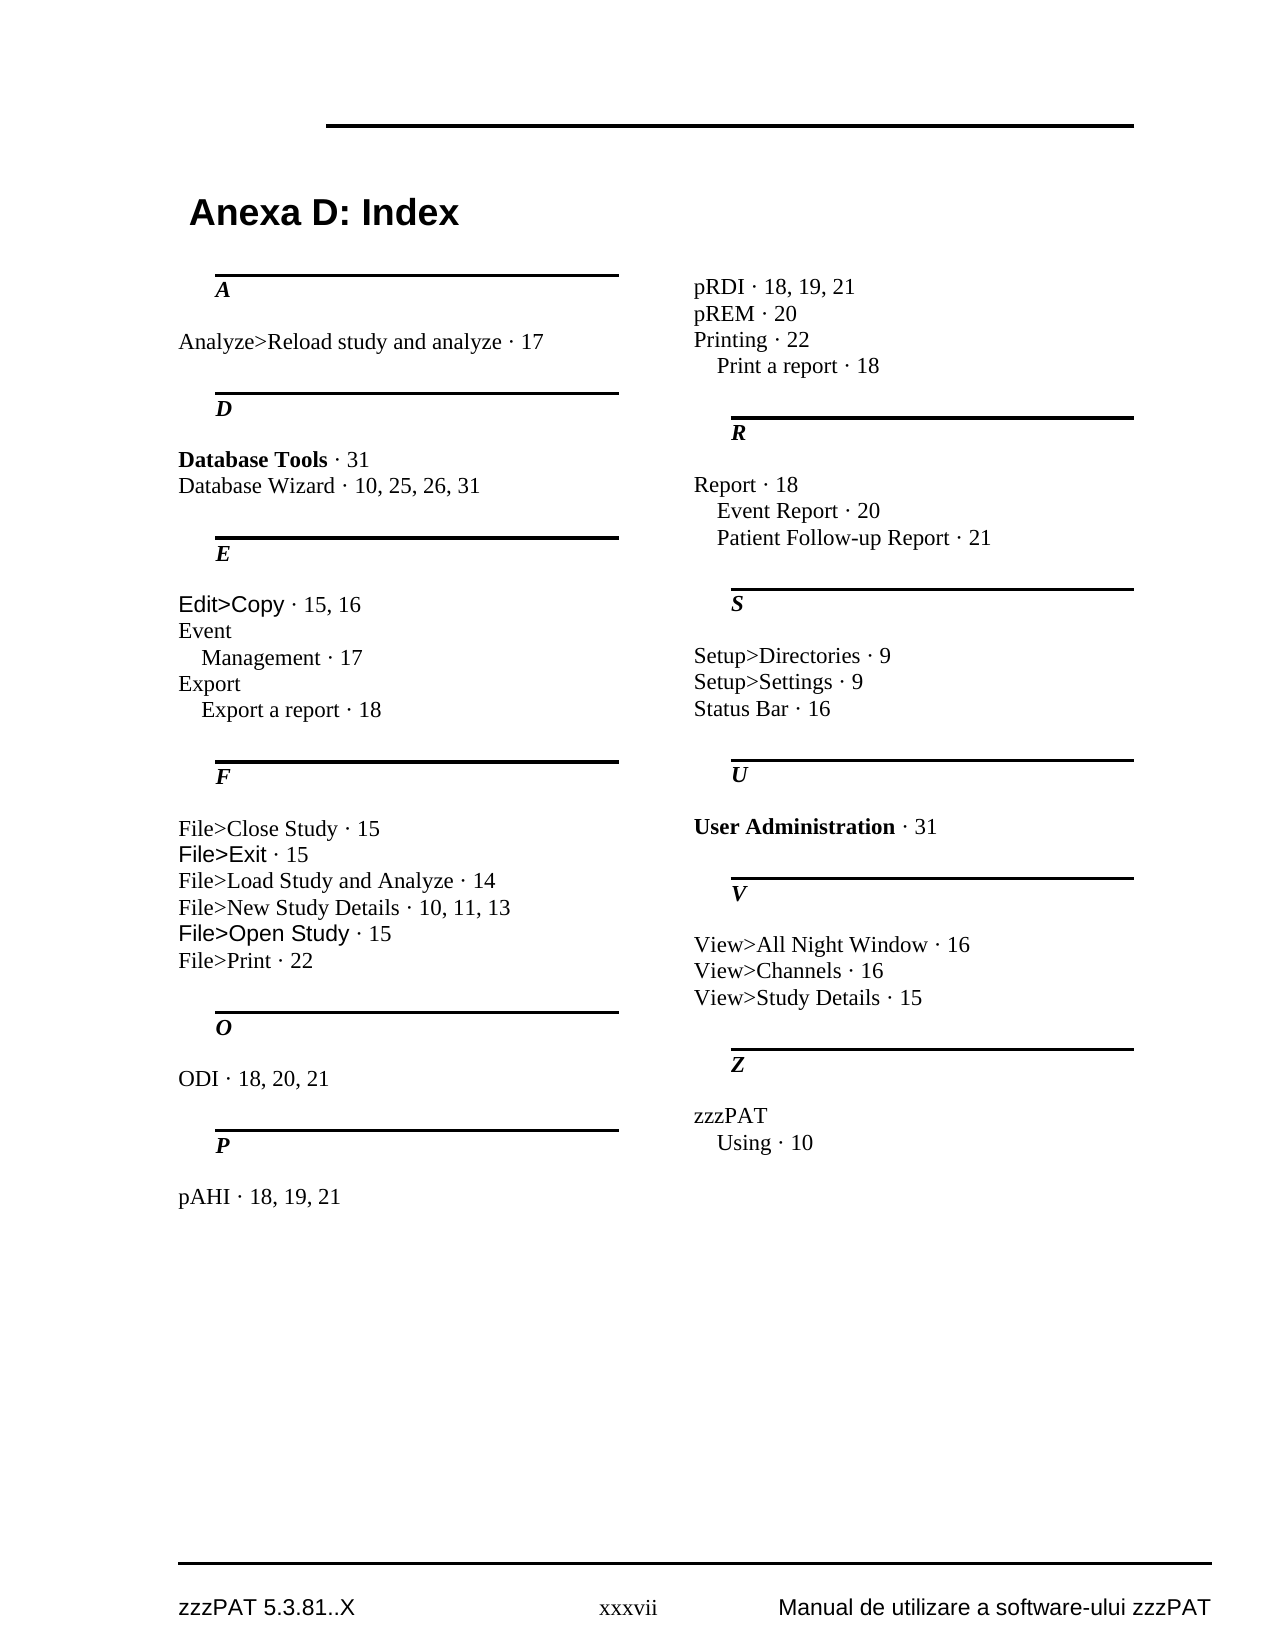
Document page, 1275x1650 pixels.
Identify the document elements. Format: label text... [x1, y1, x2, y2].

text Patient Follow-up Report · 21 [717, 523, 1134, 550]
text Printing · 22 [694, 326, 1134, 352]
subtitle V [731, 880, 1134, 906]
text Analyze>Reload study and analyze · 17 [178, 328, 619, 354]
text pRDI · 18, 19, 21 [694, 273, 1134, 300]
subtitle Anexa D: Index [178, 190, 1134, 233]
subtitle E [215, 540, 619, 566]
text Using · 10 [717, 1129, 1134, 1155]
text Export a report · 18 [201, 696, 619, 723]
text pAHI · 18, 19, 21 [178, 1183, 619, 1210]
subtitle S [731, 591, 1134, 617]
subtitle O [215, 1014, 619, 1040]
text File>Close Study · 15 [178, 815, 619, 841]
text ODI · 18, 20, 21 [178, 1065, 619, 1091]
text User Administration · 31 [694, 813, 1134, 839]
text View>Study Details · 15 [694, 984, 1134, 1010]
text Management · 17 [201, 644, 619, 670]
text Database Wizard · 10, 25, 26, 31 [178, 473, 619, 499]
text Database Tools · 31 [178, 446, 619, 473]
subtitle F [215, 764, 619, 790]
text Event Report · 20 [717, 497, 1134, 523]
subtitle D [215, 395, 619, 421]
text File>Exit · 15 [178, 841, 619, 868]
text File>New Study Details · 10, 11, 13 [178, 894, 619, 920]
text Report · 18 [694, 471, 1134, 497]
text pREM · 20 [694, 300, 1134, 326]
text View>Channels · 16 [694, 958, 1134, 984]
text zzzPAT [694, 1102, 1134, 1129]
text Event [178, 617, 619, 644]
text File>Print · 22 [178, 947, 619, 973]
text Setup>Directories · 9 [694, 642, 1134, 668]
text File>Load Study and Analyze · 14 [178, 868, 619, 894]
subtitle A [215, 277, 619, 303]
subtitle U [731, 762, 1134, 788]
text Status Bar · 16 [694, 694, 1134, 721]
subtitle R [731, 420, 1134, 446]
text File>Open Study · 15 [178, 920, 619, 947]
subtitle Z [731, 1051, 1134, 1077]
subtitle P [215, 1132, 619, 1158]
text Edit>Copy · 15, 16 [178, 591, 619, 617]
text Setup>Settings · 9 [694, 668, 1134, 694]
text View>All Night Window · 16 [694, 931, 1134, 958]
text Print a report · 18 [717, 352, 1134, 379]
text Export [178, 670, 619, 696]
